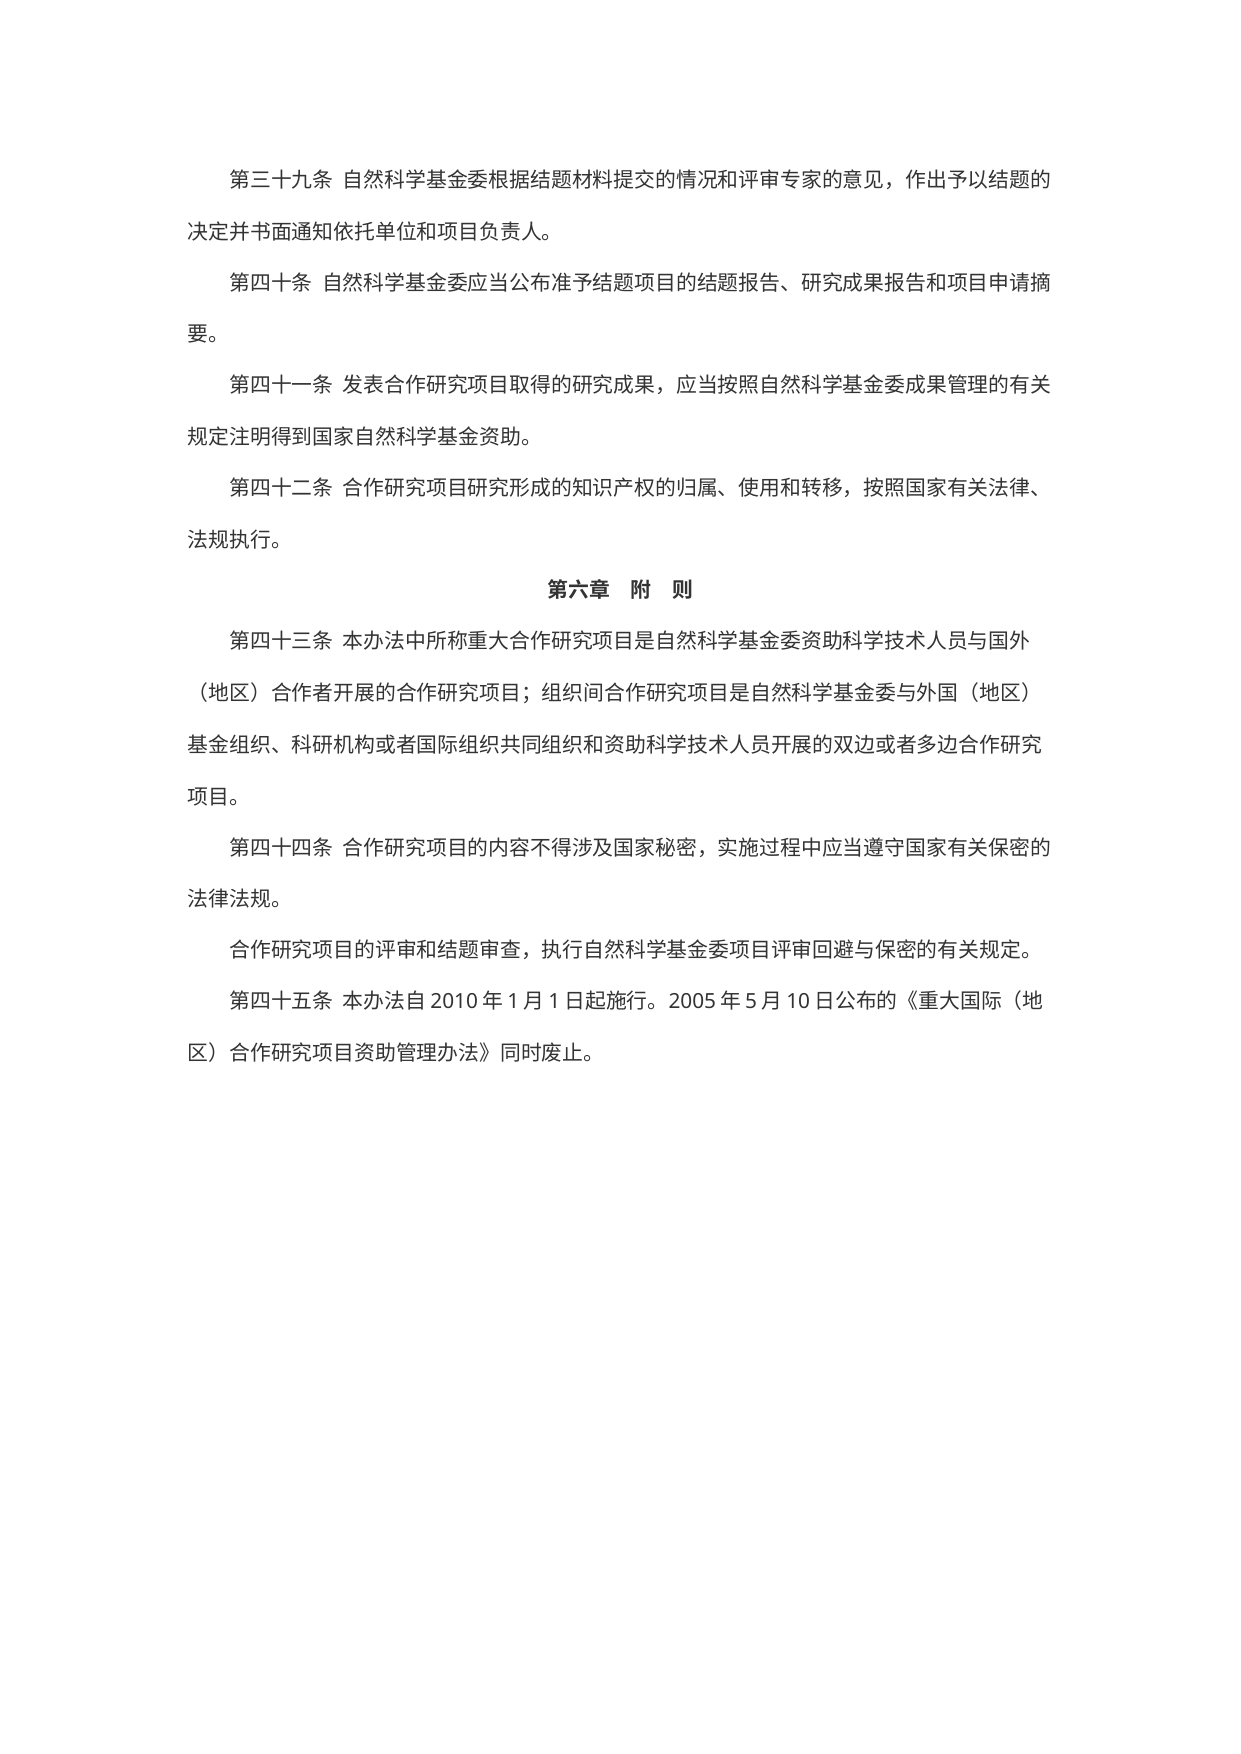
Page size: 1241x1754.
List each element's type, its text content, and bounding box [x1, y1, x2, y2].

text 第四十五条 本办法自2010年1月1日起施行。2005年5月10日公布的《重大国际（地区）合作研究项目资助管理办法》同时废止。 [187, 983, 1053, 1067]
text 第六章 附 则 [187, 572, 1053, 605]
text 第四十二条 合作研究项目研究形成的知识产权的归属、使用和转移，按照国家有关法律、法规执行。 [187, 470, 1053, 554]
text 第四十三条 本办法中所称重大合作研究项目是自然科学基金委资助科学技术人员与国外（地区）合作者开展的合作研究项目；组织间合作研究项目是自然科学基金委与外国（地区）基金组织、科研机构或者国际组织共同组织和资助科学技术人员开展的双边或者多边合作研究项目。 [187, 623, 1053, 811]
text 第四十四条 合作研究项目的内容不得涉及国家秘密，实施过程中应当遵守国家有关保密的法律法规。 [187, 829, 1053, 914]
text 第四十条 自然科学基金委应当公布准予结题项目的结题报告、研究成果报告和项目申请摘要。 [187, 264, 1053, 349]
text 第三十九条 自然科学基金委根据结题材料提交的情况和评审专家的意见，作出予以结题的决定并书面通知依托单位和项目负责人。 [187, 162, 1053, 246]
text 合作研究项目的评审和结题审查，执行自然科学基金委项目评审回避与保密的有关规定。 [187, 932, 1053, 965]
text 第四十一条 发表合作研究项目取得的研究成果，应当按照自然科学基金委成果管理的有关规定注明得到国家自然科学基金资助。 [187, 367, 1053, 452]
